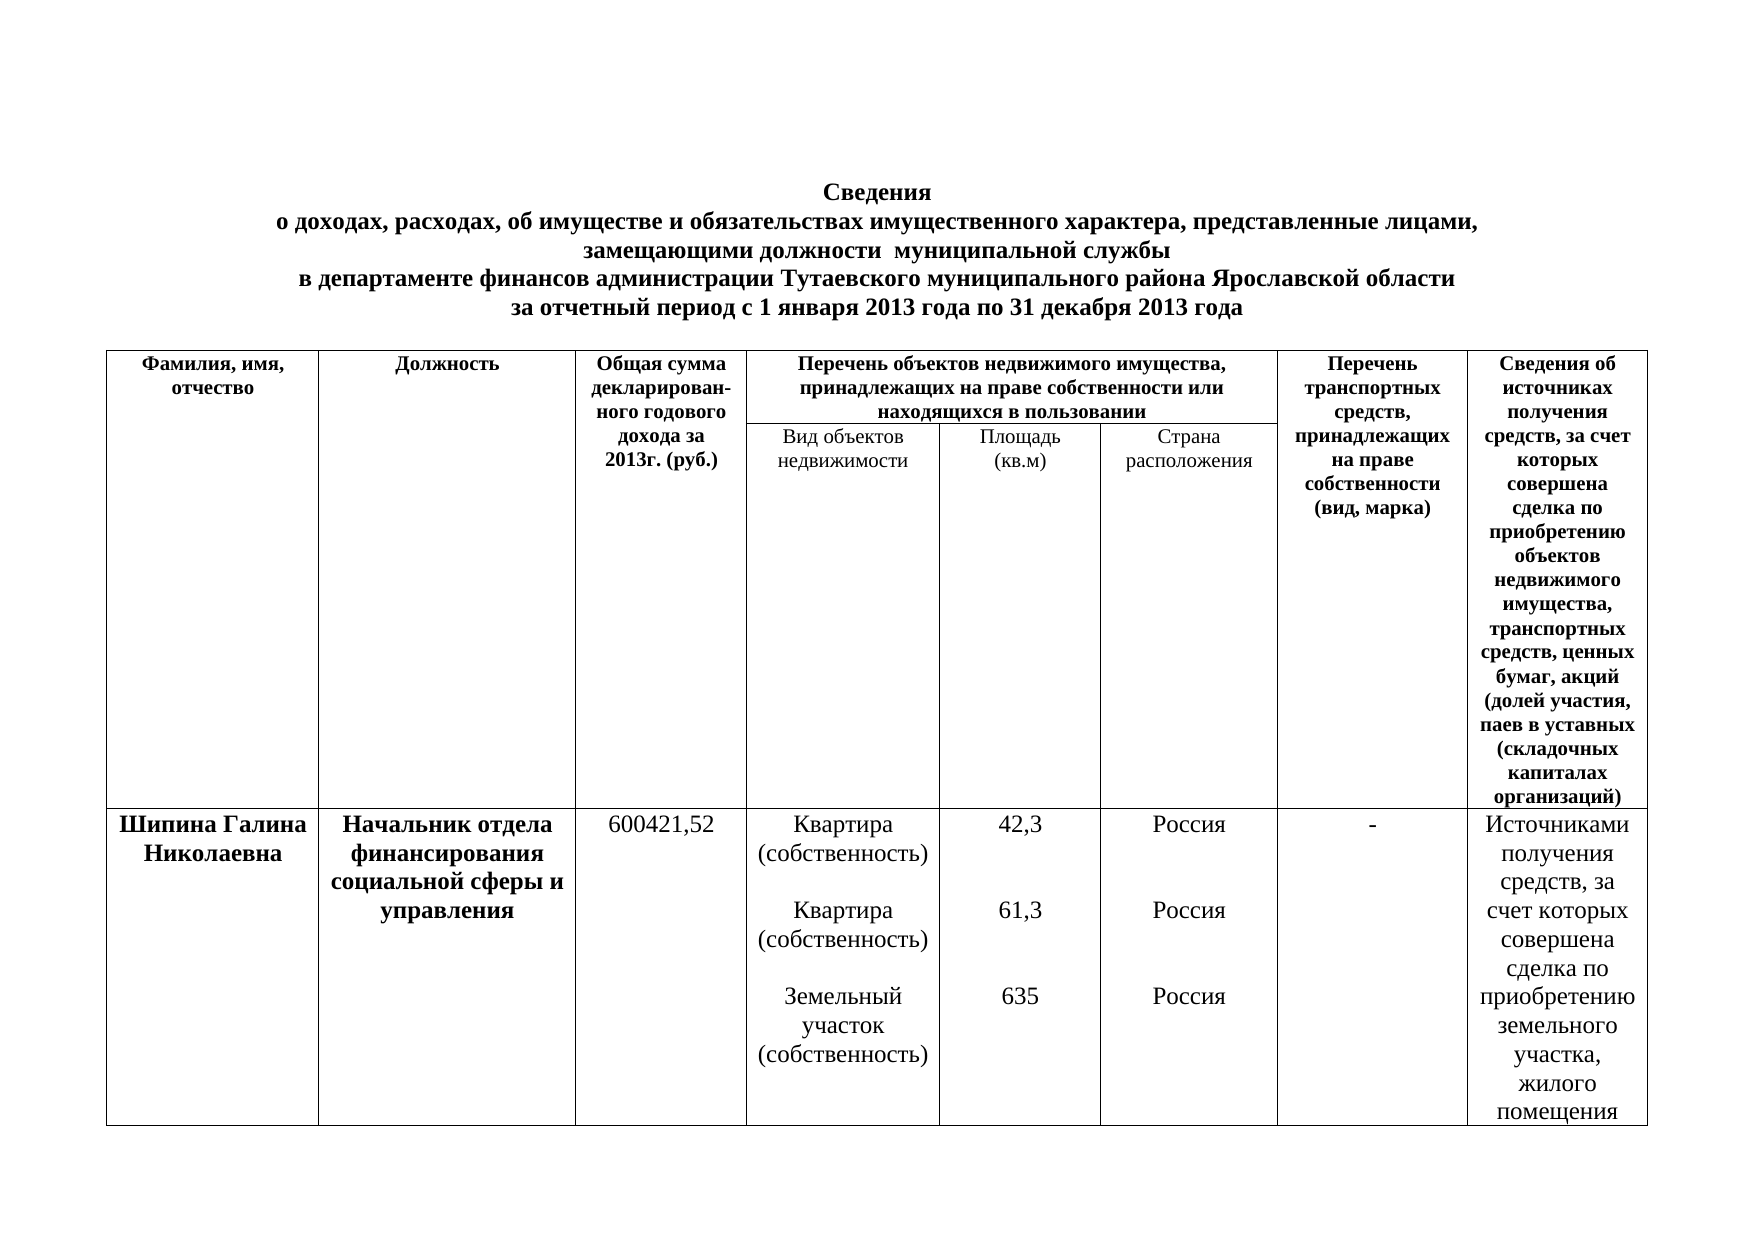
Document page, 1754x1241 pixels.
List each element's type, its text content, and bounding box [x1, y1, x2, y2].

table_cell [1101, 809, 1277, 1125]
table_header Перечень транспортных средств, принадлежащих на праве собственности (вид, марка) [1278, 351, 1467, 808]
table_cell - [1278, 809, 1467, 1125]
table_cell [319, 809, 575, 1125]
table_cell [747, 809, 939, 1125]
text в департаменте финансов администрации Тутаевского муниципального района Ярославской области [118, 263, 1636, 292]
text о доходах, расходах, об имуществе и обязательствах имущественного характера, представленные лицами, [118, 206, 1636, 235]
table_header Должность [319, 351, 575, 808]
table_cell 42,3 61,3 635 26,6 [940, 809, 1100, 1125]
table_cell Страна расположения [1101, 424, 1277, 808]
table_header Общая сумма декларирован-ного годового дохода за 2013г. (руб.) [576, 351, 746, 808]
table_header Перечень объектов недвижимого имущества, принадлежащих на праве собственности или находящихся в пользовании [747, 351, 1277, 423]
text Сведения [118, 177, 1636, 206]
table_header Фамилия, имя, отчество [107, 351, 318, 808]
table_header Сведения об источниках получения средств, за счет которых совершена сделка по приобретению объектов недвижимого имущества, транспортных средств, ценных бумаг, акций (долей участия, паев в уставных (складочных капиталах организаций) [1468, 351, 1647, 808]
text за отчетный период с 1 января 2013 года по 31 декабря 2013 года [118, 292, 1636, 321]
table_cell Вид объектов недвижимости [747, 424, 939, 808]
table_cell Площадь (кв.м) [940, 424, 1100, 808]
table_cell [1468, 809, 1647, 1125]
table_cell 600421,52 [576, 809, 746, 1125]
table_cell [107, 809, 318, 1125]
text замещающими должности муниципальной службы [118, 235, 1636, 263]
